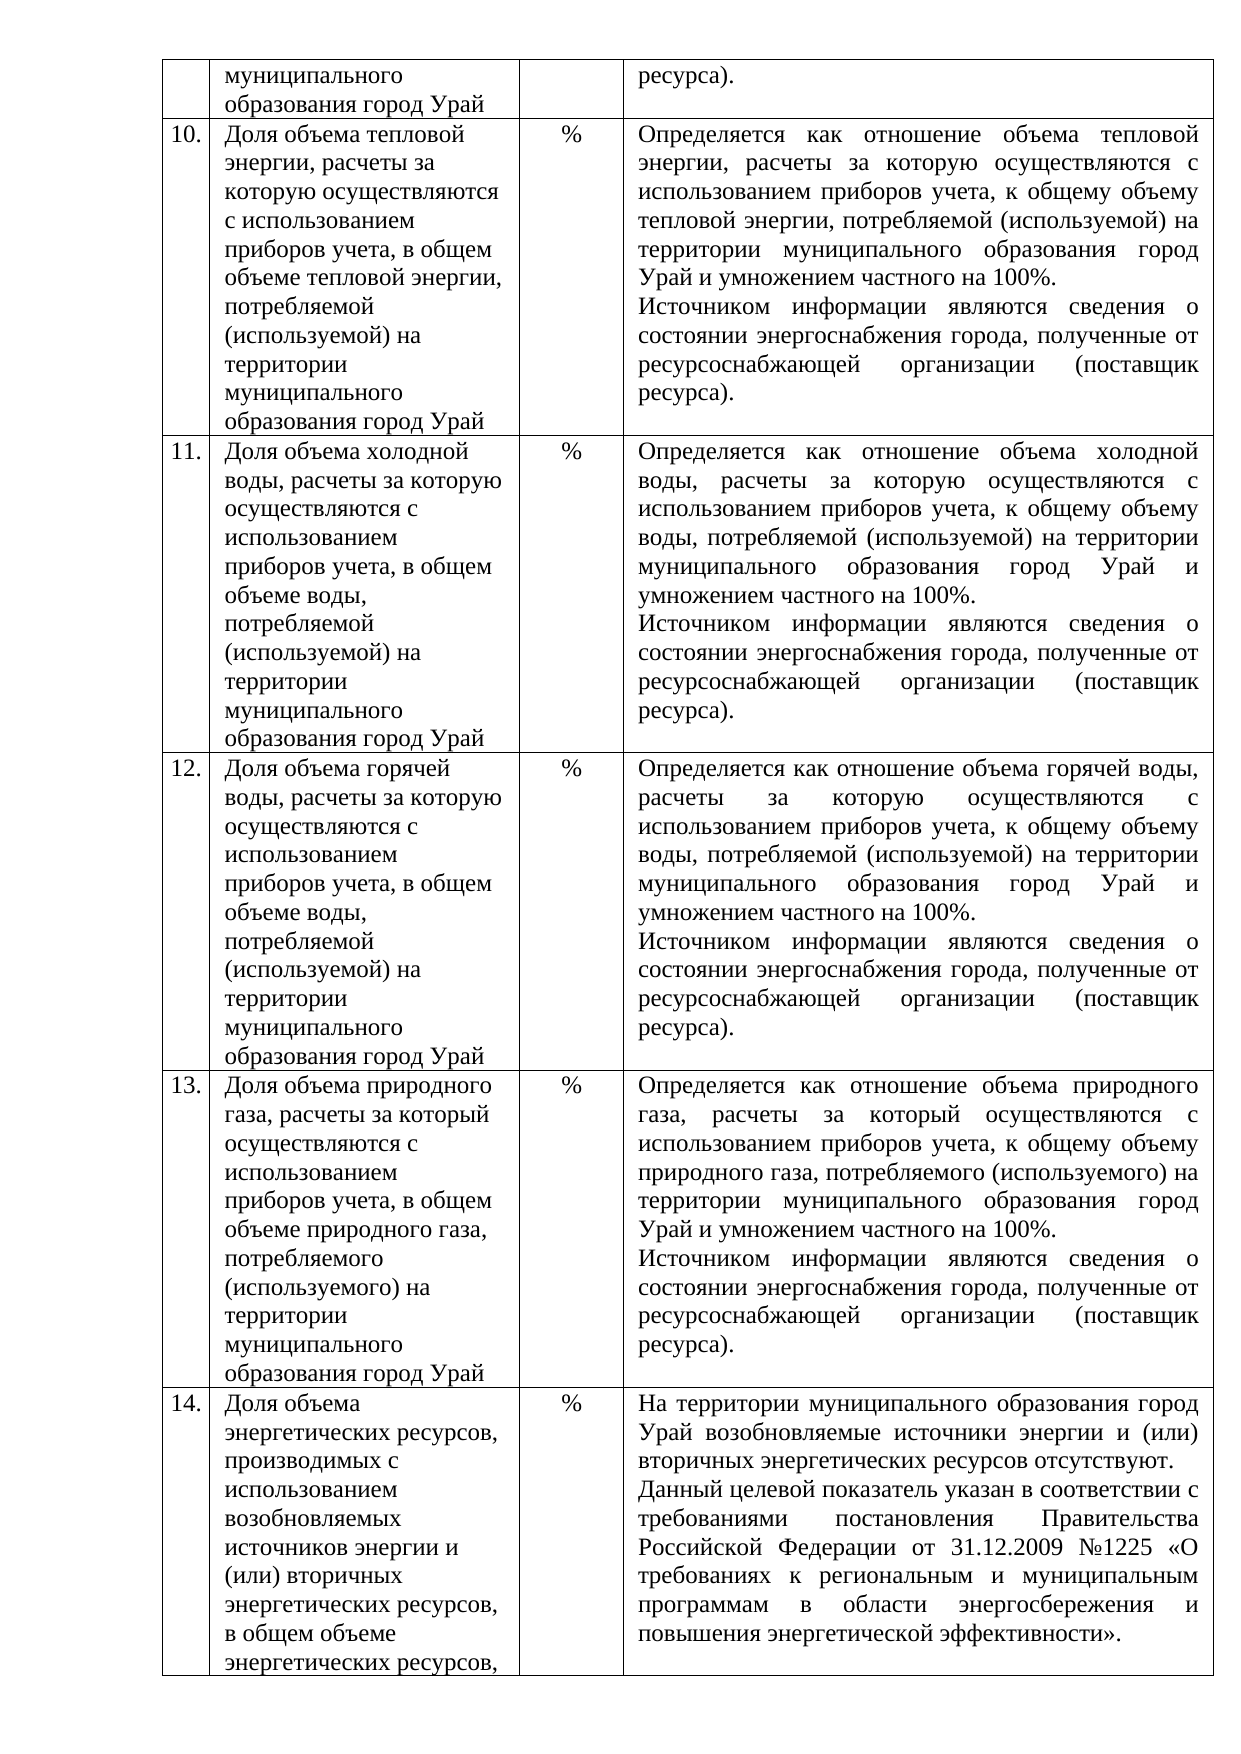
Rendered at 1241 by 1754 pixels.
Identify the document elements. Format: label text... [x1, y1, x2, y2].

table_cell % [520, 753, 623, 1069]
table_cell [624, 60, 1213, 118]
table_cell 9. [163, 60, 209, 118]
table_cell Доля объема природного газа, расчеты за который осуществляются с использованием приборов учета, в общем объеме природного газа, потребляемого (используемого) на территории муниципального образования город Урай [210, 1071, 519, 1387]
table_cell Определяется как отношение объема природного газа, расчеты за который осуществляются с использованием приборов учета, к общему объему природного газа, потребляемого (используемого) на территории муниципального образования город Урай и умножением частного на 100%. Источником информации являются сведения о состоянии энергоснабжения города, полученные от ресурсоснабжающей организации (поставщик ресурса). [624, 1071, 1213, 1387]
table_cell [210, 1388, 519, 1675]
table_cell % [520, 60, 623, 118]
table_cell % [520, 119, 623, 435]
table_cell Определяется как отношение объема тепловой энергии, расчеты за которую осуществляются с использованием приборов учета, к общему объему тепловой энергии, потребляемой (используемой) на территории муниципального образования город Урай и умножением частного на 100%. Источником информации являются сведения о состоянии энергоснабжения города, полученные от ресурсоснабжающей организации (поставщик ресурса). [624, 119, 1213, 435]
table_cell Определяется как отношение объема горячей воды, расчеты за которую осуществляются с использованием приборов учета, к общему объему воды, потребляемой (используемой) на территории муниципального образования город Урай и умножением частного на 100%. Источником информации являются сведения о состоянии энергоснабжения города, полученные от ресурсоснабжающей организации (поставщик ресурса). [624, 753, 1213, 1069]
table_cell % [520, 1388, 623, 1675]
table_cell Доля объема горячей воды, расчеты за которую осуществляются с использованием приборов учета, в общем объеме воды, потребляемой (используемой) на территории муниципального образования город Урай [210, 753, 519, 1069]
table_cell % [520, 1071, 623, 1387]
table_cell 12. [163, 753, 209, 1069]
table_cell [624, 1388, 1213, 1675]
table_cell 10. [163, 119, 209, 435]
table_cell 13. [163, 1071, 209, 1387]
table_cell 14. [163, 1388, 209, 1675]
table_cell % [520, 436, 623, 752]
table_cell Доля объема тепловой энергии, расчеты за которую осуществляются с использованием приборов учета, в общем объеме тепловой энергии, потребляемой (используемой) на территории муниципального образования город Урай [210, 119, 519, 435]
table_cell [210, 60, 519, 118]
table_cell 11. [163, 436, 209, 752]
table_cell Доля объема холодной воды, расчеты за которую осуществляются с использованием приборов учета, в общем объеме воды, потребляемой (используемой) на территории муниципального образования город Урай [210, 436, 519, 752]
table_cell Определяется как отношение объема холодной воды, расчеты за которую осуществляются с использованием приборов учета, к общему объему воды, потребляемой (используемой) на территории муниципального образования город Урай и умножением частного на 100%. Источником информации являются сведения о состоянии энергоснабжения города, полученные от ресурсоснабжающей организации (поставщик ресурса). [624, 436, 1213, 752]
